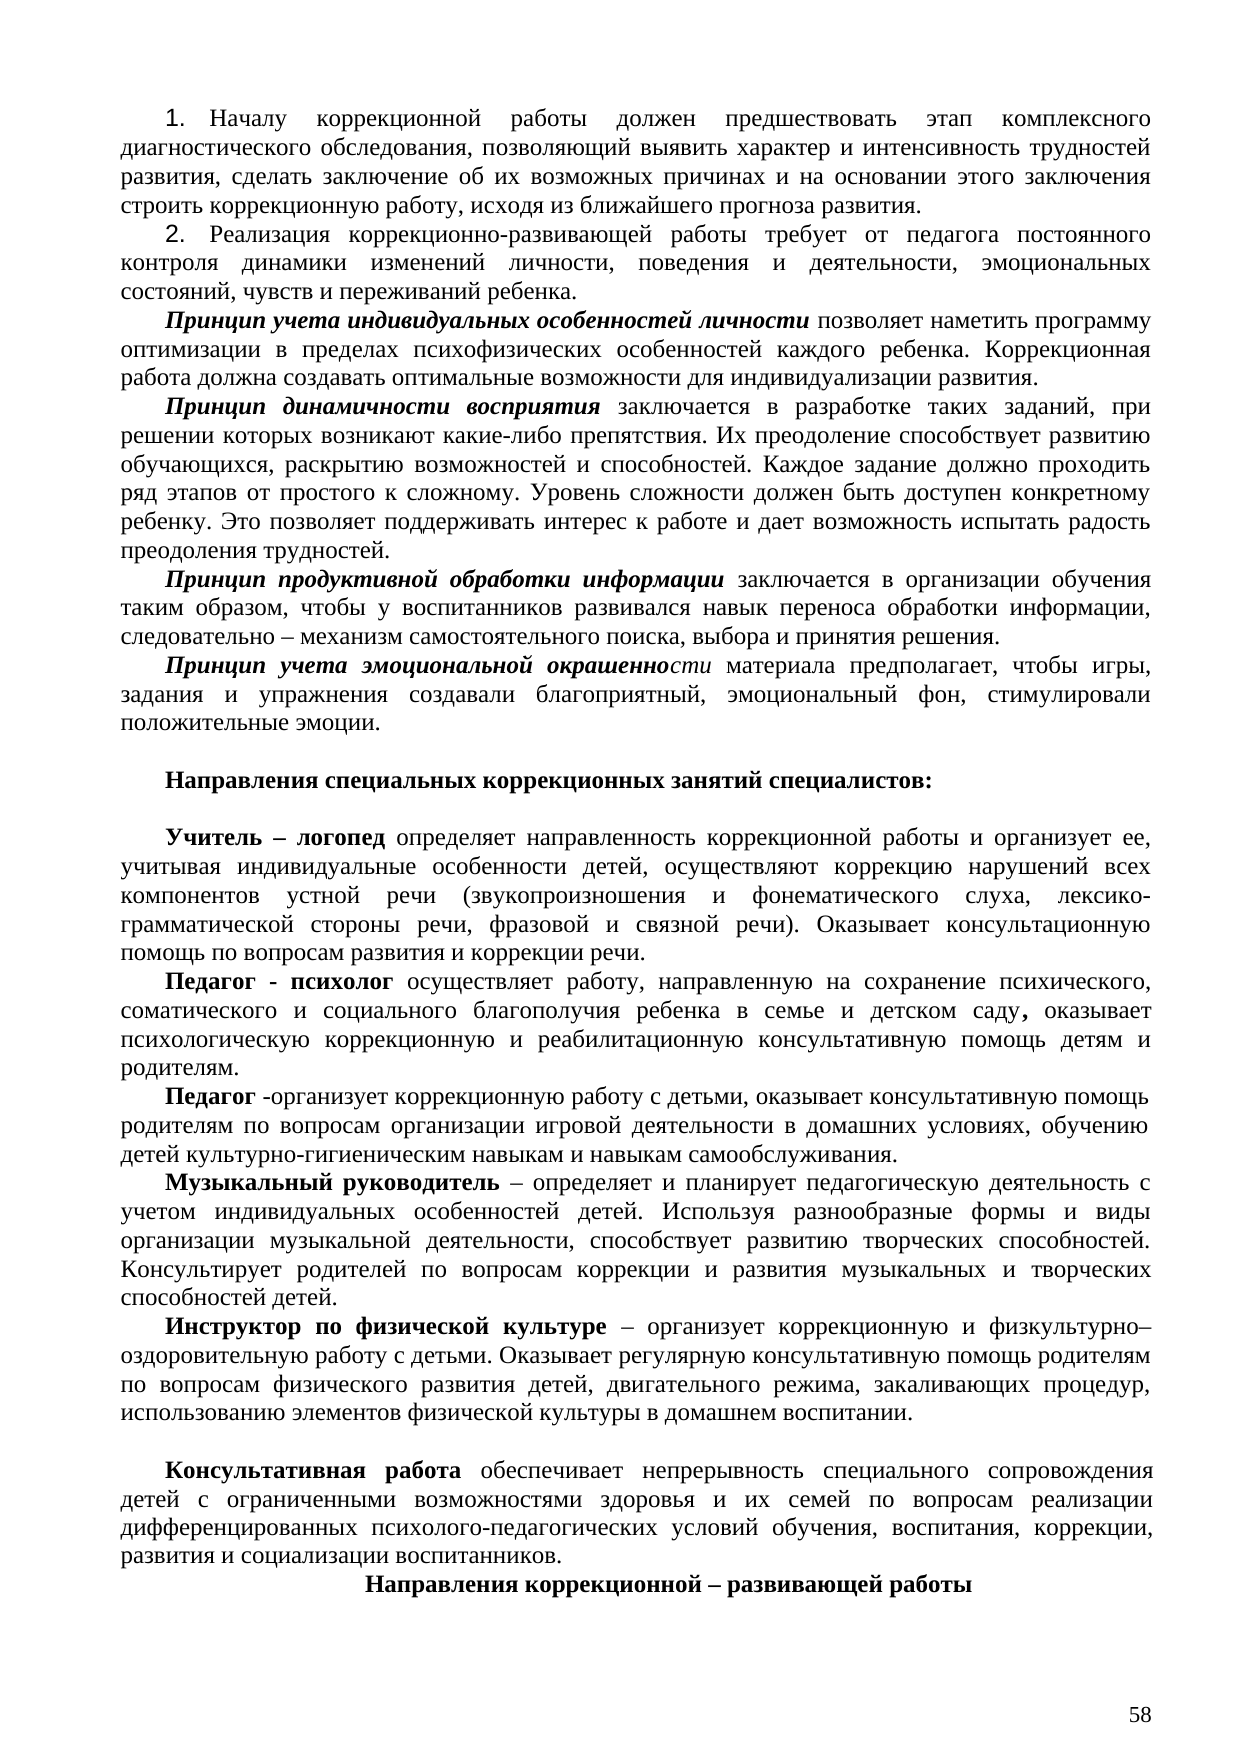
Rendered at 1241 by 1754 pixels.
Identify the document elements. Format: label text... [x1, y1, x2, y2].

text Принцип учета эмоциональной окрашенности материала предполагает, чтобы игры, задания и упражнения создавали благоприятный, эмоциональный фон, стимулировали положительные эмоции. [120, 650, 1152, 736]
text Принцип динамичности восприятия заключается в разработке таких заданий, при решении которых возникают какие-либо препятствия. Их преодоление способствует развитию обучающихся, раскрытию возможностей и способностей. Каждое задание должно проходить ряд этапов от простого к сложному. Уровень сложности должен быть доступен конкретному ребенку. Это позволяет поддерживать интерес к работе и дает возможность испытать радость преодоления трудностей. [120, 391, 1152, 564]
text Музыкальный руководитель – определяет и планирует педагогическую деятельность с учетом индивидуальных особенностей детей. Используя разнообразные формы и виды организации музыкальной деятельности, способствует развитию творческих способностей. Консультирует родителей по вопросам коррекции и развития музыкальных и творческих способностей детей. [120, 1167, 1152, 1311]
text Направления коррекционной – развивающей работы [120, 1569, 1172, 1598]
text Учитель – логопед определяет направленность коррекционной работы и организует ее, учитывая индивидуальные особенности детей, осуществляют коррекцию нарушений всех компонентов устной речи (звукопроизношения и фонематического слуха, лексико-грамматической стороны речи, фразовой и связной речи). Оказывает консультационную помощь по вопросам развития и коррекции речи. [120, 822, 1152, 966]
text Педагог - психолог осуществляет работу, направленную на сохранение психического, соматического и социального благополучия ребенка в семье и детском саду, оказывает психологическую коррекционную и реабилитационную консультативную помощь детям и родителям. [120, 966, 1152, 1081]
list Началу коррекционной работы должен предшествовать этап комплексного диагностического обследования, позволяющий выявить характер и интенсивность трудностей развития, сделать заключение об их возможных причинах и на основании этого заключения строить коррекционную работу, исходя из ближайшего прогноза развития. [120, 103, 1152, 218]
text Принцип учета индивидуальных особенностей личности позволяет наметить программу оптимизации в пределах психофизических особенностей каждого ребенка. Коррекционная работа должна создавать оптимальные возможности для индивидуализации развития. [120, 305, 1152, 391]
text Консультативная работа обеспечивает непрерывность специального сопровождения детей с ограниченными возможностями здоровья и их семей по вопросам реализации дифференцированных психолого-педагогических условий обучения, воспитания, коррекции, развития и социализации воспитанников. [120, 1456, 1154, 1569]
list Реализация коррекционно-развивающей работы требует от педагога постоянного контроля динамики изменений личности, поведения и деятельности, эмоциональных состояний, чувств и переживаний ребенка. [120, 218, 1152, 305]
text Направления специальных коррекционных занятий специалистов: [120, 765, 1152, 794]
text Принцип продуктивной обработки информации заключается в организации обучения таким образом, чтобы у воспитанников развивался навык переноса обработки информации, следовательно – механизм самостоятельного поиска, выбора и принятия решения. [120, 564, 1152, 650]
text Педагог -организует коррекционную работу с детьми, оказывает консультативную помощь родителям по вопросам организации игровой деятельности в домашних условиях, обучению детей культурно-гигиеническим навыкам и навыкам самообслуживания. [120, 1081, 1149, 1167]
text Инструктор по физической культуре – организует коррекционную и физкультурно–оздоровительную работу с детьми. Оказывает регулярную консультативную помощь родителям по вопросам физического развития детей, двигательного режима, закаливающих процедур, использованию элементов физической культуры в домашнем воспитании. [120, 1311, 1152, 1426]
